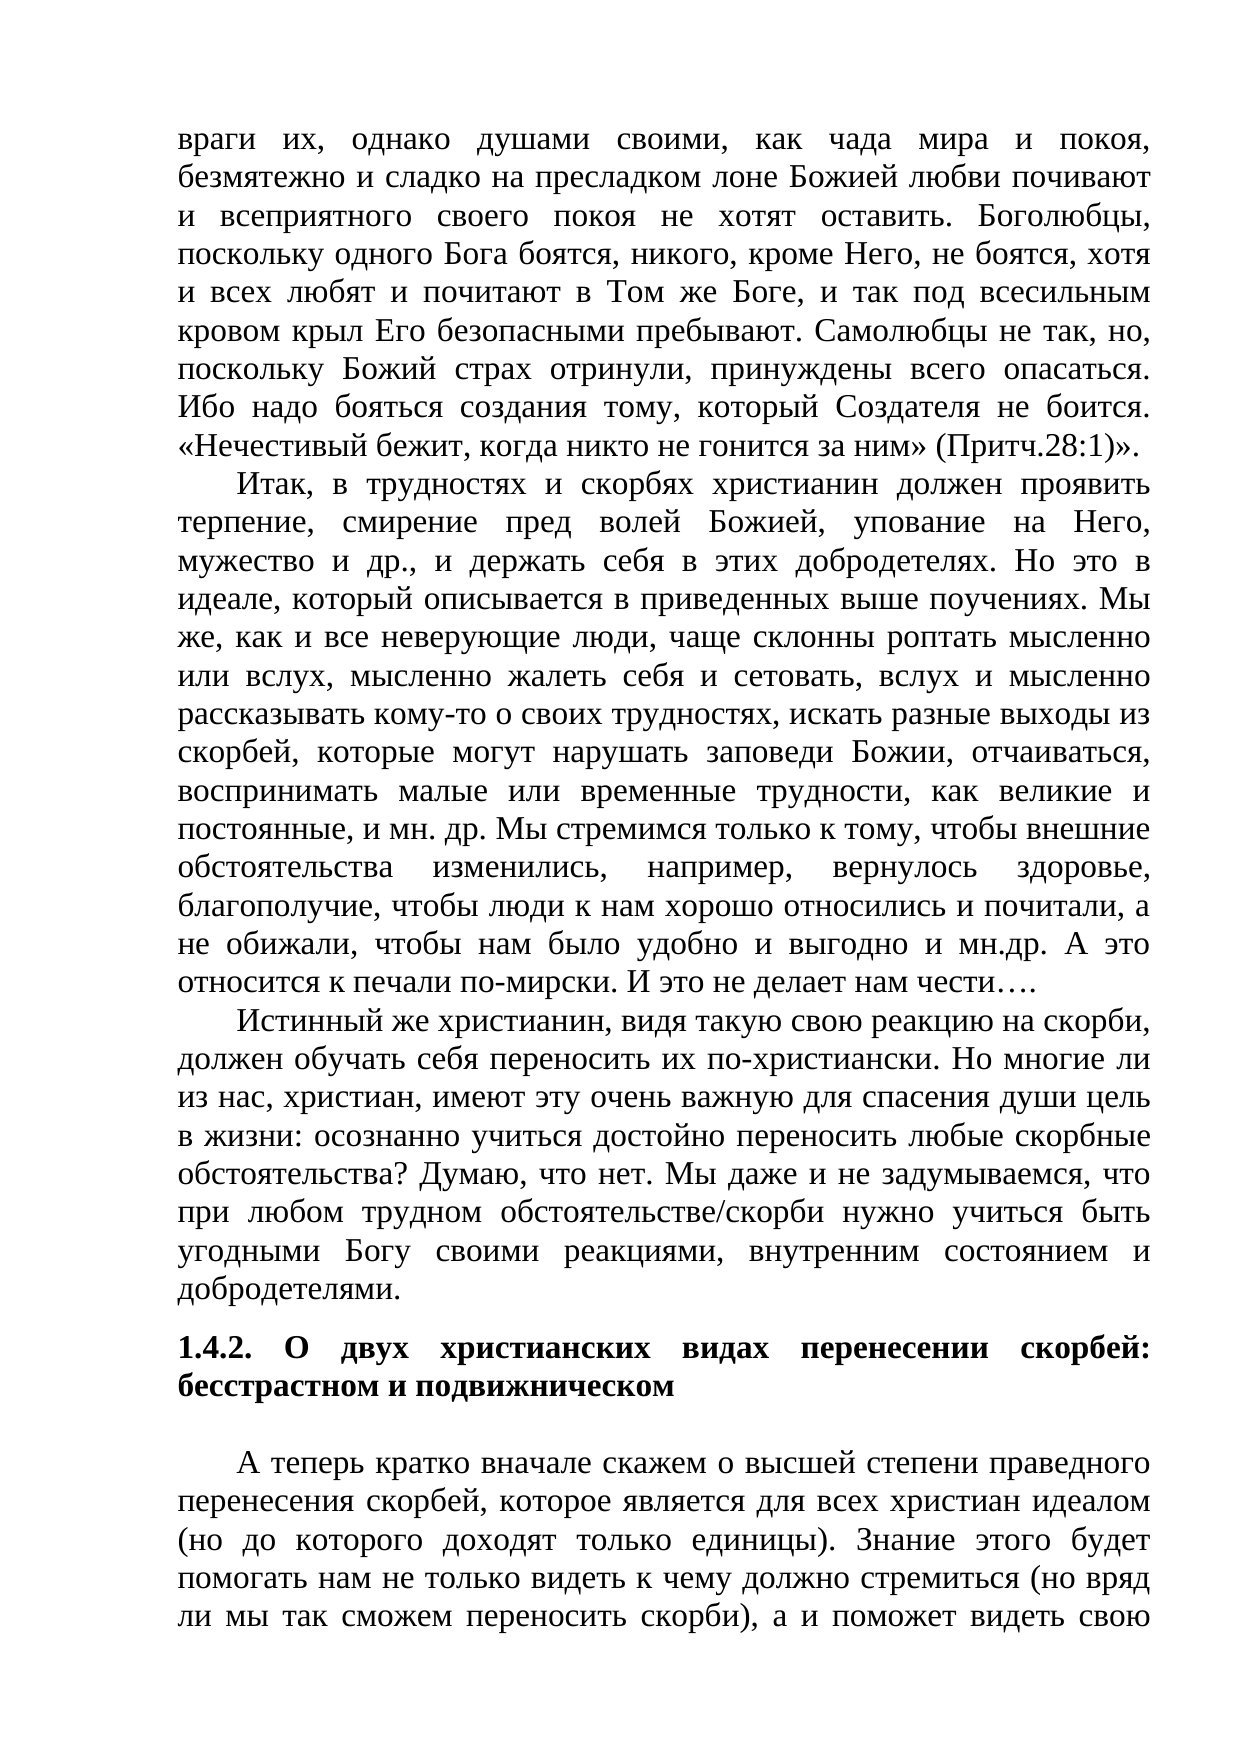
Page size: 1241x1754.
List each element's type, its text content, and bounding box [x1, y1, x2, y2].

text Итак, в трудностях и скорбях христианин должен проявить терпение, смирение пред волей Божией, упование на Него, мужество и др., и держать себя в этих добродетелях. Но это в идеале, который описывается в приведенных выше поучениях. Мы же, как и все неверующие люди, чаще склонны роптать мысленно или вслух, мысленно жалеть себя и сетовать, вслух и мысленно рассказывать кому-то о своих трудностях, искать разные выходы из скорбей, которые могут нарушать заповеди Божии, отчаиваться, воспринимать малые или временные трудности, как великие и постоянные, и мн. др. Мы стремимся только к тому, чтобы внешние обстоятельства изменились, например, вернулось здоровье, благополучие, чтобы люди к нам хорошо относились и почитали, а не обижали, чтобы нам было удобно и выгодно и мн.др. А это относится к печали по-мирски. И это не делает нам чести…. [177, 463, 1152, 1000]
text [177, 118, 1152, 463]
subtitle 1.4.2. О двух христианских видах перенесении скорбей: бесстрастном и подвижническом [177, 1327, 1152, 1404]
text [177, 1442, 1152, 1634]
text Истинный же христианин, видя такую свою реакцию на скорби, должен обучать себя переносить их по-христиански. Но многие ли из нас, христиан, имеют эту очень важную для спасения души цель в жизни: осознанно учиться достойно переносить любые скорбные обстоятельства? Думаю, что нет. Мы даже и не задумываемся, что при любом трудном обстоятельстве/скорби нужно учиться быть угодными Богу своими реакциями, внутренним состоянием и добродетелями. [177, 1000, 1152, 1306]
